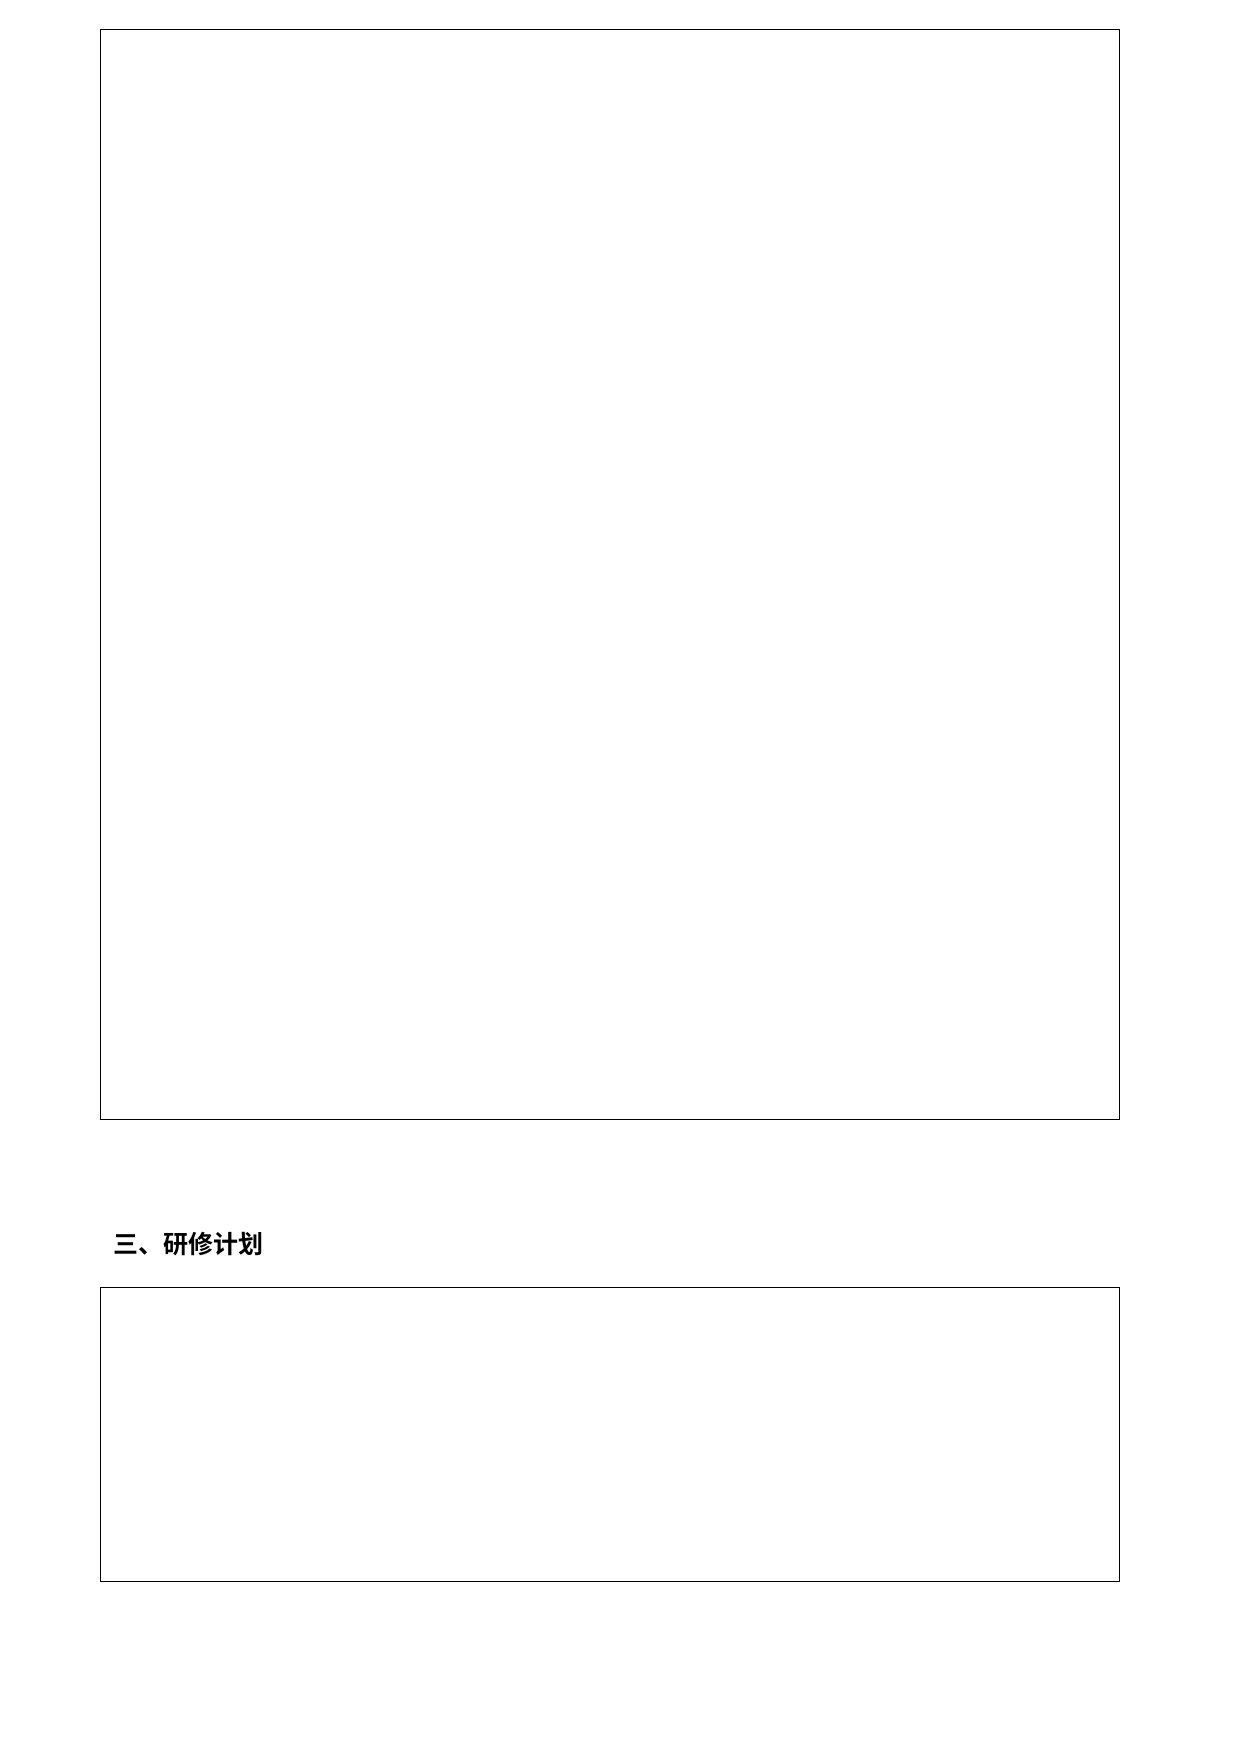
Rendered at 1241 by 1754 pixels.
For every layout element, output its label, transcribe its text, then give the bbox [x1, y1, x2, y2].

text 三、研修计划 [114, 1210, 1053, 1275]
table_header [101, 30, 1119, 1119]
table_header [101, 1288, 1119, 1581]
